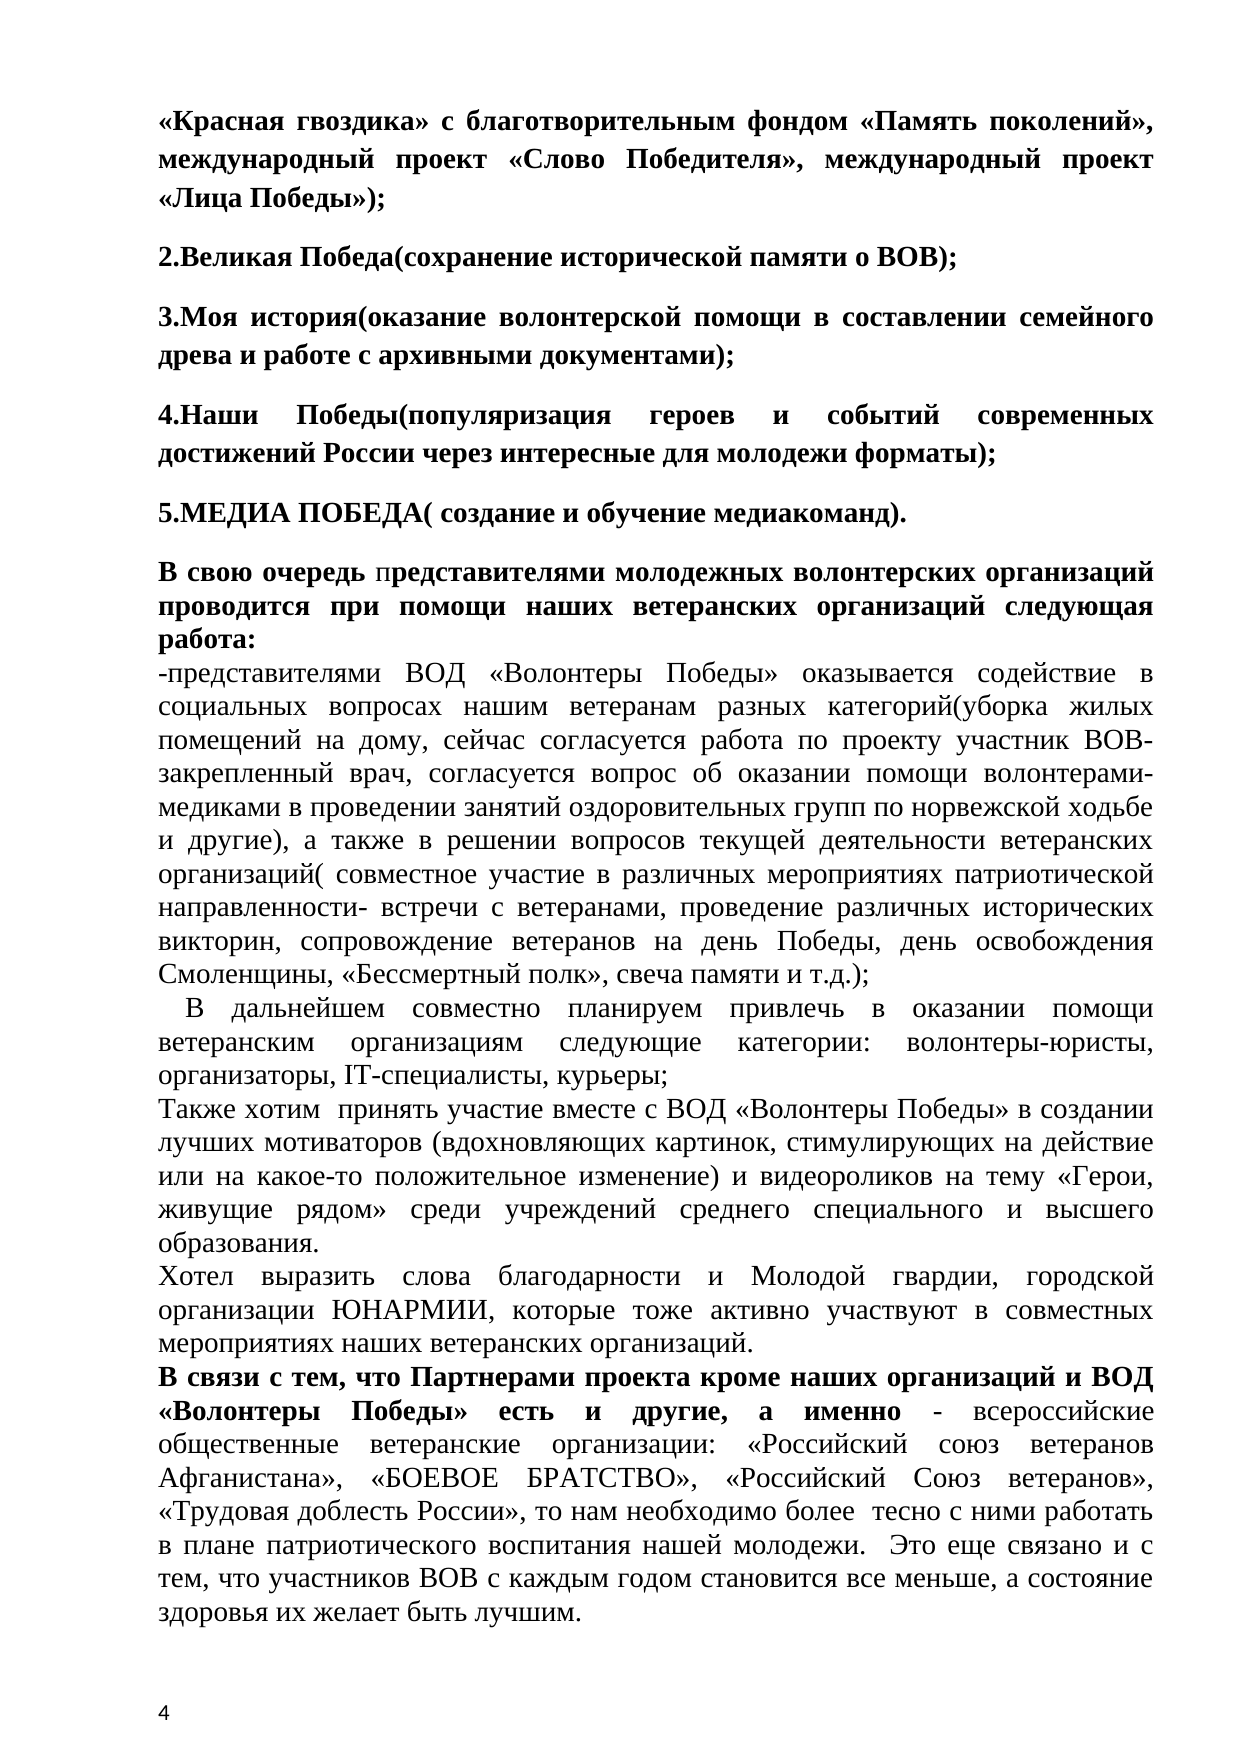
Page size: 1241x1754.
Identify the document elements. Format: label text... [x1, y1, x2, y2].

text В дальнейшем совместно планируем привлечь в оказании помощи ветеранским организациям следующие категории: волонтеры-юристы, организаторы, IT-специалисты, курьеры; [158, 990, 1154, 1091]
text 3.Моя история(оказание волонтерской помощи в составлении семейного древа и работе с архивными документами); [158, 299, 1154, 371]
text В связи с тем, что Партнерами проекта кроме наших организаций и ВОД «Волонтеры Победы» есть и другие, а именно - всероссийские общественные ветеранские организации: «Российский союз ветеранов Афганистана», «БОЕВОЕ БРАТСТВО», «Российский Союз ветеранов», «Трудовая доблесть России», то нам необходимо более тесно с ними работать в плане патриотического воспитания нашей молодежи. Это еще связано и с тем, что участников ВОВ с каждым годом становится все меньше, а состояние здоровья их желает быть лучшим. [158, 1393, 1154, 1627]
text В свою очередь представителями молодежных волонтерских организаций проводится при помощи наших ветеранских организаций следующая работа: [158, 554, 1154, 655]
text -представителями ВОД «Волонтеры Победы» оказывается содействие в социальных вопросах нашим ветеранам разных категорий(уборка жилых помещений на дому, сейчас согласуется работа по проекту участник ВОВ- закрепленный врач, согласуется вопрос об оказании помощи волонтерами-медиками в проведении занятий оздоровительных групп по норвежской ходьбе и другие), а также в решении вопросов текущей деятельности ветеранских организаций( совместное участие в различных мероприятиях патриотической направленности- встречи с ветеранами, проведение различных исторических викторин, сопровождение ветеранов на день Победы, день освобождения Смоленщины, «Бессмертный полк», свеча памяти и т.д.); [158, 655, 1154, 990]
text 2.Великая Победа(сохранение исторической памяти о ВОВ); [158, 239, 1154, 273]
text 5.МЕДИА ПОБЕДА( создание и обучение медиакоманд). [158, 495, 1154, 528]
text 4.Наши Победы(популяризация героев и событий современных достижений России через интересные для молодежи форматы); [158, 397, 1154, 469]
text Хотел выразить слова благодарности и Молодой гвардии, городской организации ЮНАРМИИ, которые тоже активно участвуют в совместных мероприятиях наших ветеранских организаций. [158, 1258, 1154, 1359]
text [158, 103, 1154, 214]
text Также хотим принять участие вместе с ВОД «Волонтеры Победы» в создании лучших мотиваторов (вдохновляющих картинок, стимулирующих на действие или на какое-то положительное изменение) и видеороликов на тему «Герои, живущие рядом» среди учреждений среднего специального и высшего образования. [158, 1091, 1154, 1258]
